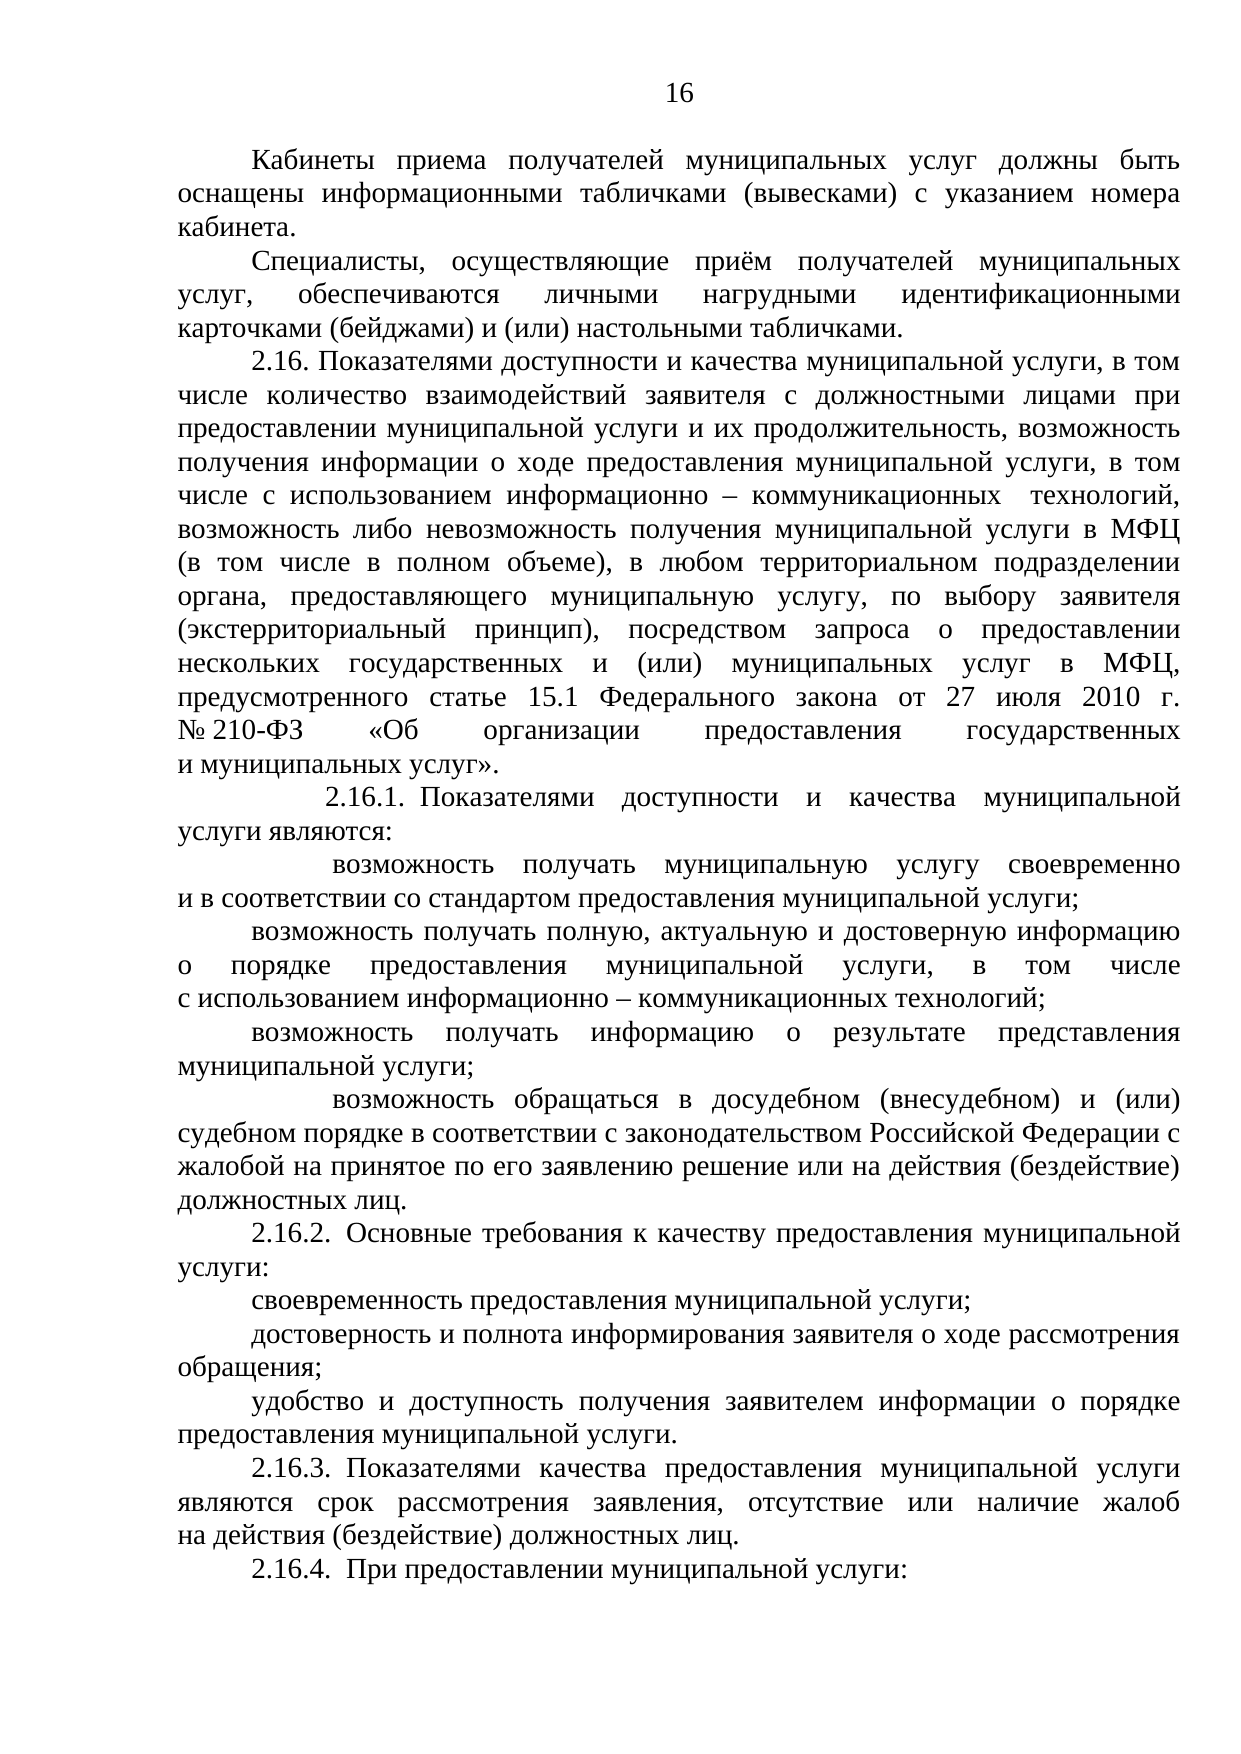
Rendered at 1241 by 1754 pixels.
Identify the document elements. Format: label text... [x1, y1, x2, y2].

text 2.16. Показателями доступности и качества муниципальной услуги, в том числе количество взаимодействий заявителя с должностными лицами при предоставлении муниципальной услуги и их продолжительность, возможность получения информации о ходе предоставления муниципальной услуги, в том числе с использованием информационно – коммуникационных технологий, возможность либо невозможность получения муниципальной услуги в МФЦ (в том числе в полном объеме), в любом территориальном подразделении органа, предоставляющего муниципальную услугу, по выбору заявителя (экстерриториальный принцип), посредством запроса о предоставлении нескольких государственных и (или) муниципальных услуг в МФЦ, предусмотренного статье 15.1 Федерального закона от 27 июля 2010 г. № 210-ФЗ «Об организации предоставления государственных и муниципальных услуг». [177, 343, 1181, 779]
text Кабинеты приема получателей муниципальных услуг должны быть оснащены информационными табличками (вывесками) с указанием номера кабинета. [177, 142, 1181, 243]
text 2.16.2. Основные требования к качеству предоставления муниципальной услуги: [177, 1215, 1181, 1282]
text своевременность предоставления муниципальной услуги; [177, 1282, 1181, 1316]
text 2.16.3. Показателями качества предоставления муниципальной услуги являются срок рассмотрения заявления, отсутствие или наличие жалоб на действия (бездействие) должностных лиц. [177, 1450, 1181, 1551]
text 2.16.1. Показателями доступности и качества муниципальной услуги являются: [177, 779, 1181, 846]
text 2.16.4. При предоставлении муниципальной услуги: [177, 1551, 1181, 1584]
text возможность получать полную, актуальную и достоверную информацию о порядке предоставления муниципальной услуги, в том числе с использованием информационно – коммуникационных технологий; [177, 913, 1181, 1014]
text возможность получать муниципальную услугу своевременно и в соответствии со стандартом предоставления муниципальной услуги; [177, 846, 1181, 913]
text удобство и доступность получения заявителем информации о порядке предоставления муниципальной услуги. [177, 1383, 1181, 1450]
text достоверность и полнота информирования заявителя о ходе рассмотрения обращения; [177, 1316, 1181, 1383]
text возможность обращаться в досудебном (внесудебном) и (или) судебном порядке в соответствии с законодательством Российской Федерации с жалобой на принятое по его заявлению решение или на действия (бездействие) должностных лиц. [177, 1081, 1181, 1215]
text возможность получать информацию о результате представления муниципальной услуги; [177, 1014, 1181, 1081]
text Специалисты, осуществляющие приём получателей муниципальных услуг, обеспечиваются личными нагрудными идентификационными карточками (бейджами) и (или) настольными табличками. [177, 243, 1181, 343]
